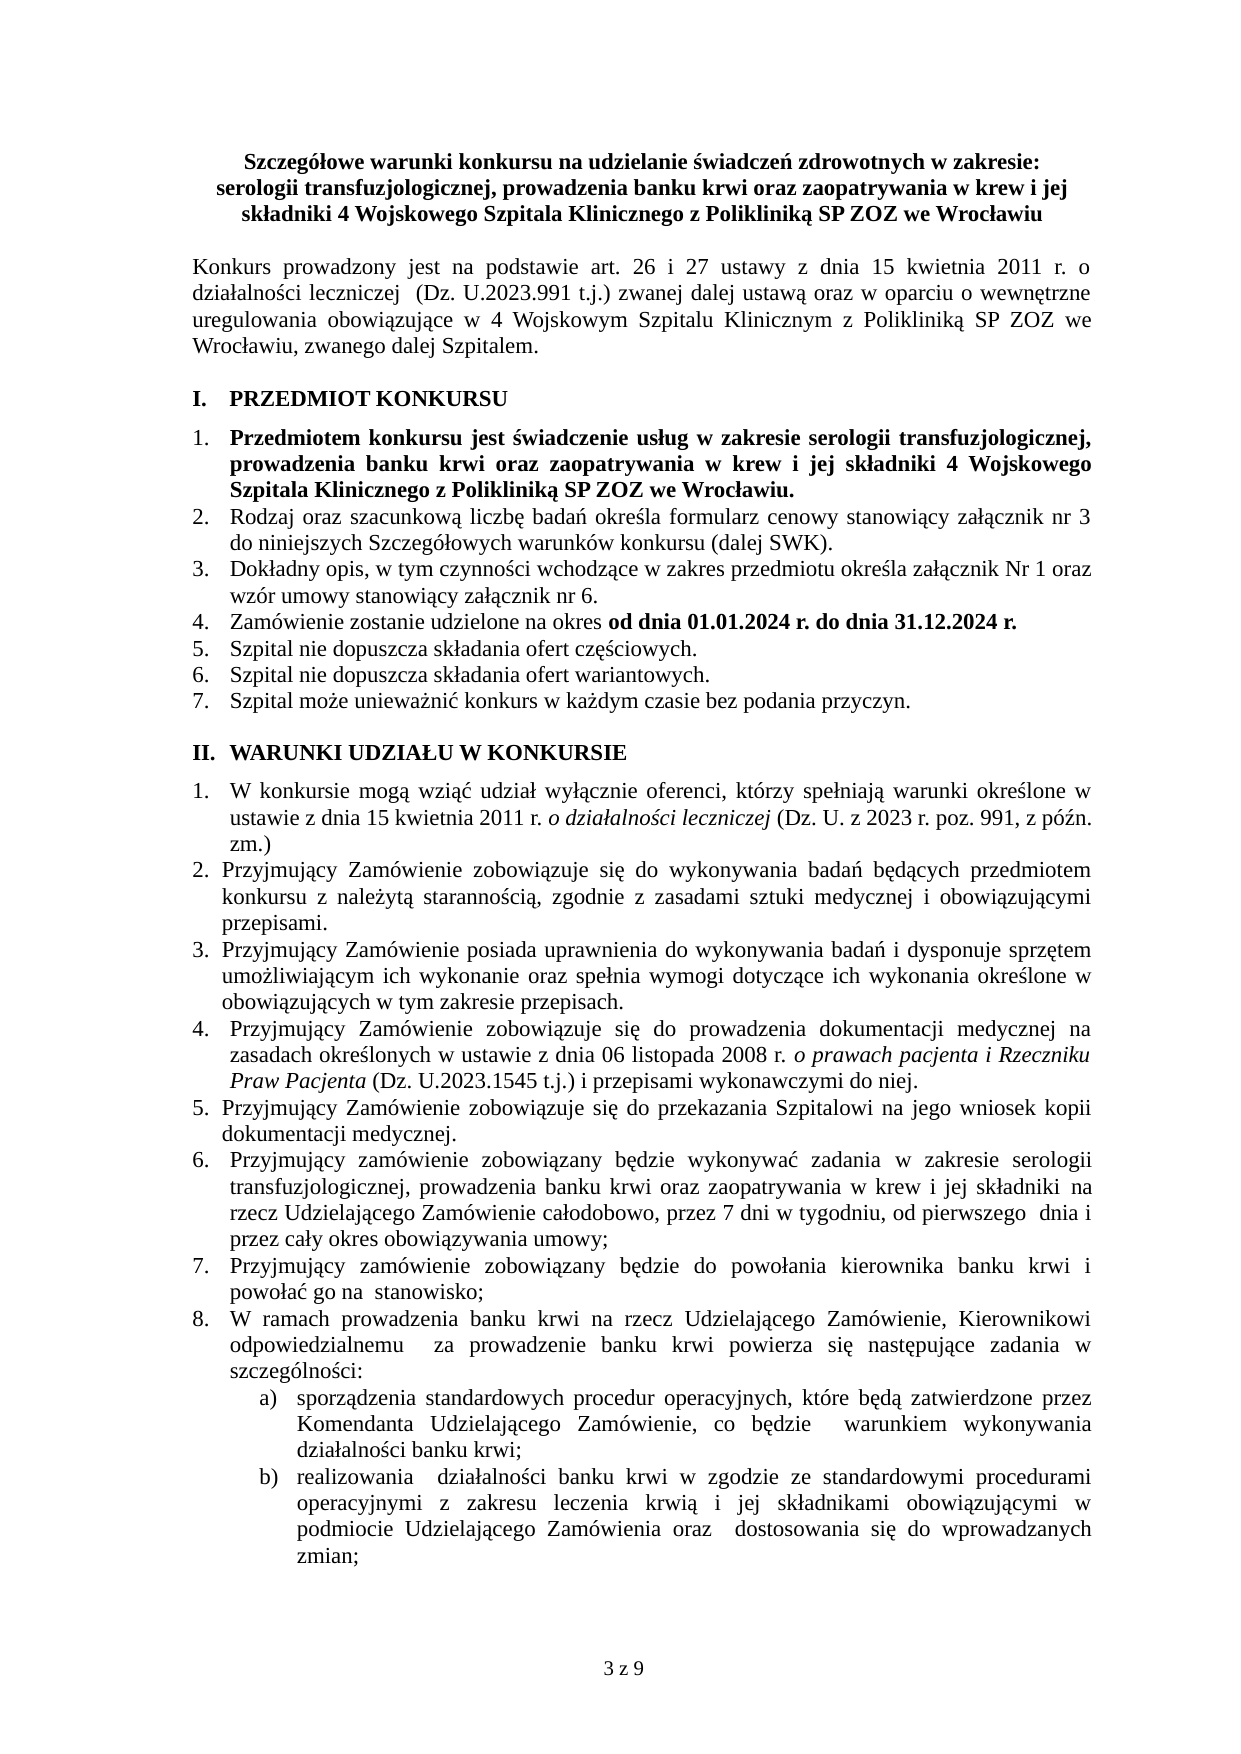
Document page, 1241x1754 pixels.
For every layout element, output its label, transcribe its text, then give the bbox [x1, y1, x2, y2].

list Przyjmujący zamówienie zobowiązany będzie do powołania kierownika banku krwi i powołać go na stanowisko; [192, 1252, 1092, 1304]
list Szpital może unieważnić konkurs w każdym czasie bez podania przyczyn. [192, 687, 1092, 714]
list Zamówienie zostanie udzielone na okres od dnia 01.01.2024 r. do dnia 31.12.2024 r. [192, 608, 1092, 634]
title serologii transfuzjologicznej, prowadzenia banku krwi oraz zaopatrywania w krew i jej składniki 4 Wojskowego Szpitala Klinicznego z Polikliniką SP ZOZ we Wrocławiu [192, 174, 1092, 227]
text Konkurs prowadzony jest na podstawie art. 26 i 27 ustawy z dnia 15 kwietnia 2011 r. o działalności leczniczej (Dz. U.2023.991 t.j.) zwanej dalej ustawą oraz w oparciu o wewnętrzne uregulowania obowiązujące w 4 Wojskowym Szpitalu Klinicznym z Polikliniką SP ZOZ we Wrocławiu, zwanego dalej Szpitalem. [192, 253, 1092, 358]
list Przyjmujący zamówienie zobowiązany będzie wykonywać zadania w zakresie serologii transfuzjologicznej, prowadzenia banku krwi oraz zaopatrywania w krew i jej składniki na rzecz Udzielającego Zamówienie całodobowo, przez 7 dni w tygodniu, od pierwszego dnia i przez cały okres obowiązywania umowy; [192, 1146, 1092, 1252]
list Przedmiotem konkursu jest świadczenie usług w zakresie serologii transfuzjologicznej, prowadzenia banku krwi oraz zaopatrywania w krew i jej składniki 4 Wojskowego Szpitala Klinicznego z Polikliniką SP ZOZ we Wrocławiu. [192, 424, 1092, 503]
list Przyjmujący Zamówienie zobowiązuje się do prowadzenia dokumentacji medycznej na zasadach określonych w ustawie z dnia 06 listopada 2008 r. o prawach pacjenta i Rzeczniku Praw Pacjenta (Dz. U.2023.1545 t.j.) i przepisami wykonawczymi do niej. [192, 1015, 1092, 1094]
title WARUNKI UDZIAŁU W KONKURSIE [192, 739, 1092, 765]
list Przyjmujący Zamówienie posiada uprawnienia do wykonywania badań i dysponuje sprzętem umożliwiającym ich wykonanie oraz spełnia wymogi dotyczące ich wykonania określone w obowiązujących w tym zakresie przepisach. [192, 936, 1092, 1015]
list realizowania działalności banku krwi w zgodzie ze standardowymi procedurami operacyjnymi z zakresu leczenia krwią i jej składnikami obowiązującymi w podmiocie Udzielającego Zamówienia oraz dostosowania się do wprowadzanych zmian; [259, 1463, 1092, 1568]
list Rodzaj oraz szacunkową liczbę badań określa formularz cenowy stanowiący załącznik nr 3 do niniejszych Szczegółowych warunków konkursu (dalej SWK). [192, 503, 1092, 556]
list Dokładny opis, w tym czynności wchodzące w zakres przedmiotu określa załącznik Nr 1 oraz wzór umowy stanowiący załącznik nr 6. [192, 556, 1092, 608]
list W konkursie mogą wziąć udział wyłącznie oferenci, którzy spełniają warunki określone w ustawie z dnia 15 kwietnia 2011 r. o działalności leczniczej (Dz. U. z 2023 r. poz. 991, z późn. zm.) [192, 777, 1092, 857]
list sporządzenia standardowych procedur operacyjnych, które będą zatwierdzone przez Komendanta Udzielającego Zamówienie, co będzie warunkiem wykonywania działalności banku krwi; [259, 1384, 1092, 1463]
title Szczegółowe warunki konkursu na udzielanie świadczeń zdrowotnych w zakresie: [192, 148, 1092, 174]
list Szpital nie dopuszcza składania ofert częściowych. [192, 634, 1092, 661]
list Przyjmujący Zamówienie zobowiązuje się do wykonywania badań będących przedmiotem konkursu z należytą starannością, zgodnie z zasadami sztuki medycznej i obowiązującymi przepisami. [192, 857, 1092, 936]
list PRZEDMIOT KONKURSU [192, 385, 1092, 411]
list W ramach prowadzenia banku krwi na rzecz Udzielającego Zamówienie, Kierownikowi odpowiedzialnemu za prowadzenie banku krwi powierza się następujące zadania w szczególności: [192, 1304, 1092, 1384]
list Szpital nie dopuszcza składania ofert wariantowych. [192, 661, 1092, 687]
list Przyjmujący Zamówienie zobowiązuje się do przekazania Szpitalowi na jego wniosek kopii dokumentacji medycznej. [192, 1094, 1092, 1146]
